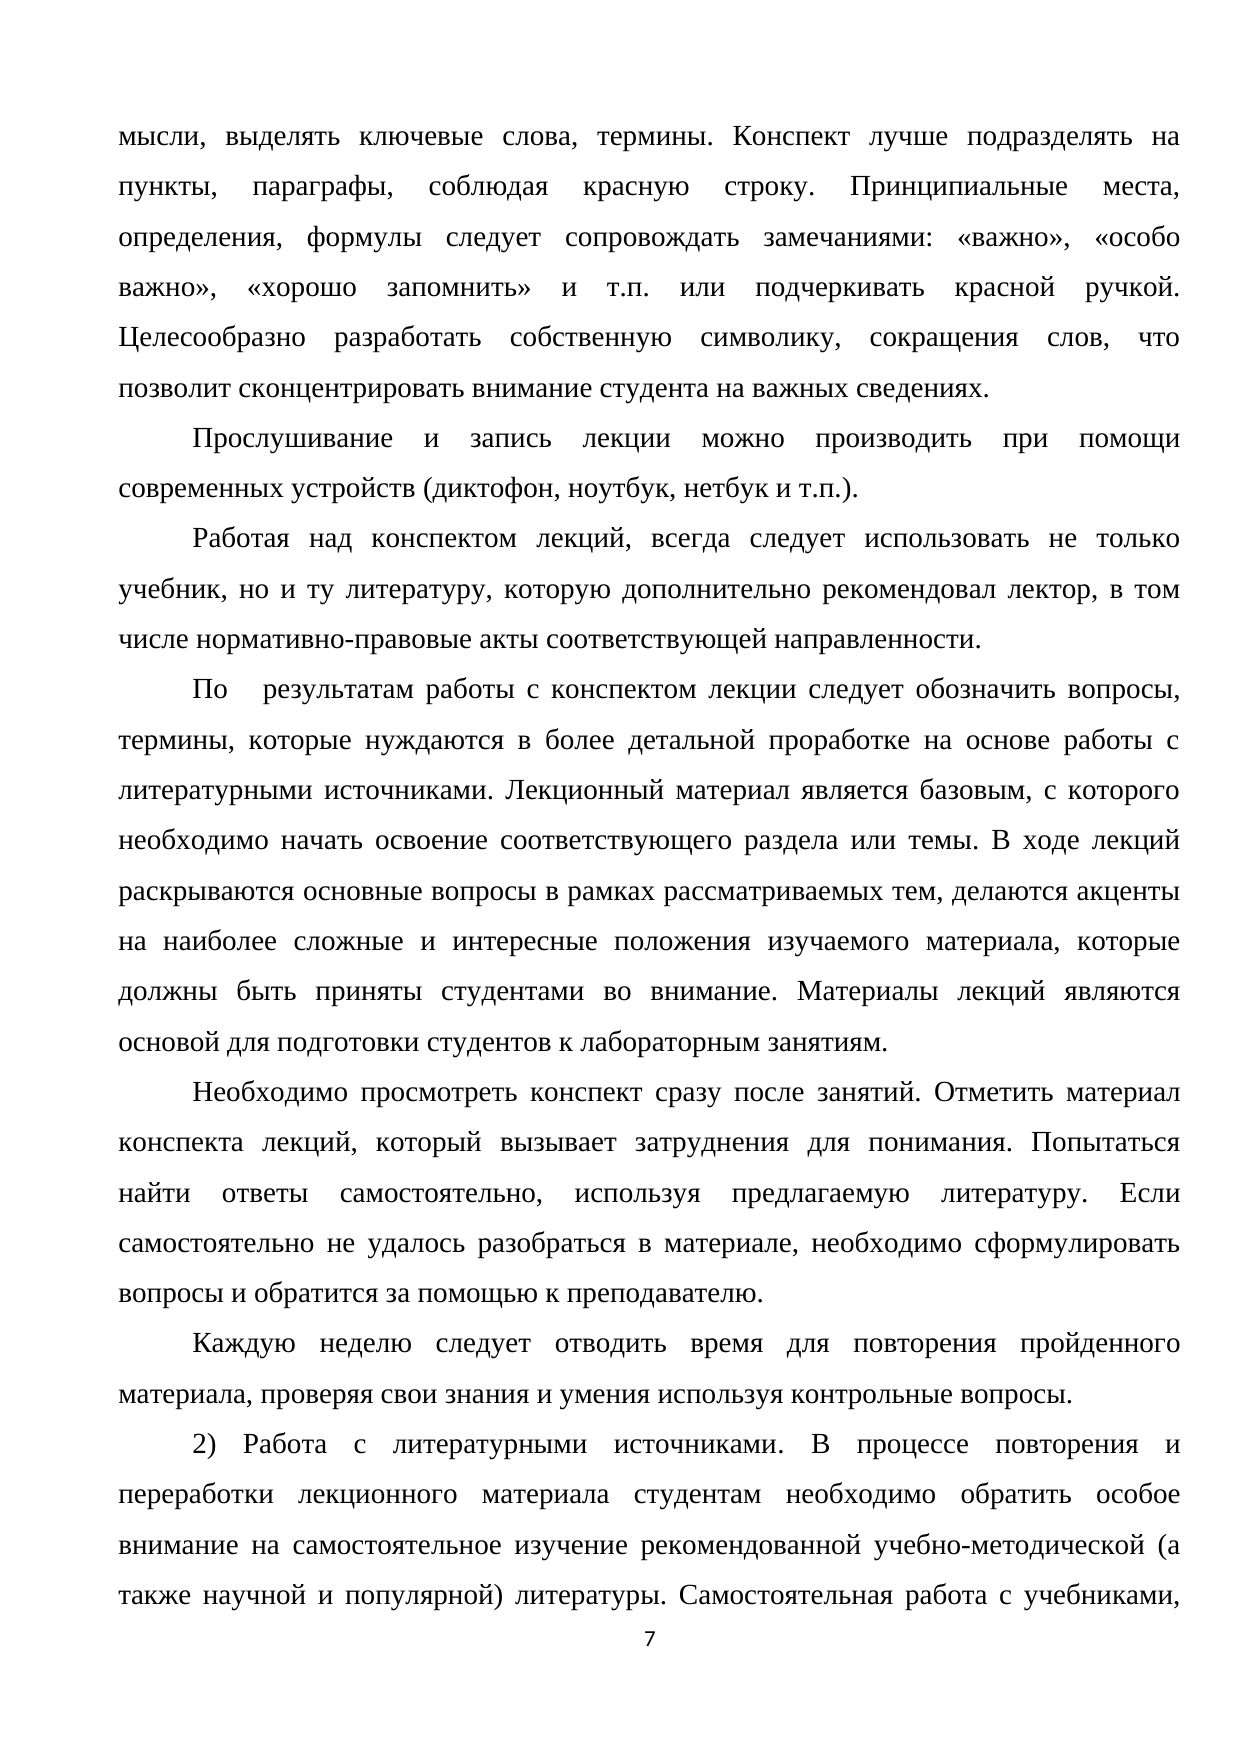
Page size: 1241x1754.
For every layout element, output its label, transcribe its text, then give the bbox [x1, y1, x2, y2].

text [118, 118, 1181, 403]
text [118, 1426, 1181, 1611]
text Работая над конспектом лекций, всегда следует использовать не только учебник, но и ту литературу, которую дополнительно рекомендовал лектор, в том числе нормативно-правовые акты соответствующей направленности. [118, 521, 1181, 655]
text Необходимо просмотреть конспект сразу после занятий. Отметить материал конспекта лекций, который вызывает затруднения для понимания. Попытаться найти ответы самостоятельно, используя предлагаемую литературу. Если самостоятельно не удалось разобраться в материале, необходимо сформулировать вопросы и обратится за помощью к преподавателю. [118, 1074, 1181, 1309]
text По результатам работы с конспектом лекции следует обозначить вопросы, термины, которые нуждаются в более детальной проработке на основе работы с литературными источниками. Лекционный материал является базовым, с которого необходимо начать освоение соответствующего раздела или темы. В ходе лекций раскрываются основные вопросы в рамках рассматриваемых тем, делаются акценты на наиболее сложные и интересные положения изучаемого материала, которые должны быть приняты студентами во внимание. Материалы лекций являются основой для подготовки студентов к лабораторным занятиям. [118, 672, 1181, 1057]
text Каждую неделю следует отводить время для повторения пройденного материала, проверяя свои знания и умения используя контрольные вопросы. [118, 1326, 1181, 1409]
text Прослушивание и запись лекции можно производить при помощи современных устройств (диктофон, ноутбук, нетбук и т.п.). [118, 420, 1181, 504]
